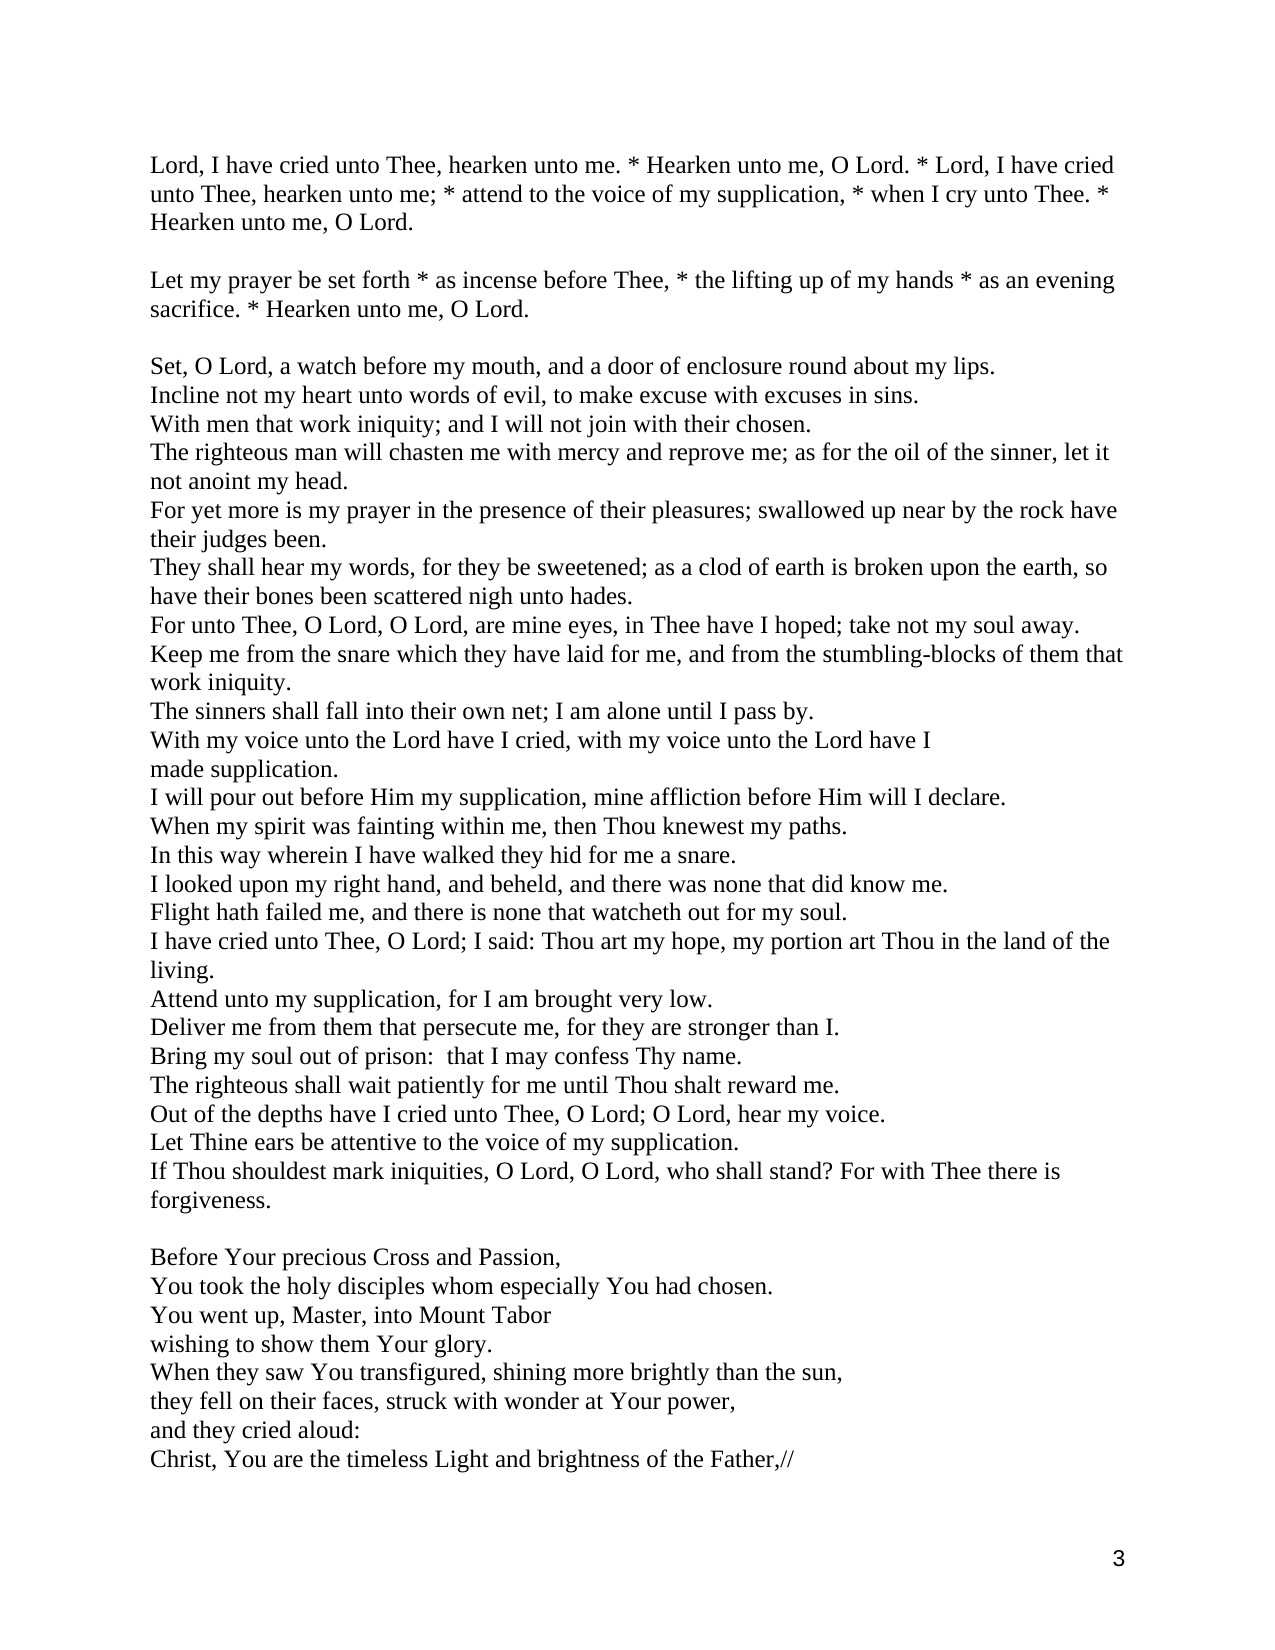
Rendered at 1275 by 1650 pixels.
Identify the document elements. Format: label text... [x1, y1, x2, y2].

text They shall hear my words, for they be sweetened; as a clod of earth is broken upon the earth, so have their bones been scattered nigh unto hades. [150, 552, 1125, 610]
text Bring my soul out of prison: that I may confess Thy name. [150, 1041, 1125, 1070]
text Out of the depths have I cried unto Thee, O Lord; O Lord, hear my voice. [150, 1099, 1125, 1127]
text Let Thine ears be attentive to the voice of my supplication. [150, 1127, 1125, 1156]
text Attend unto my supplication, for I am brought very low. [150, 984, 1125, 1012]
text Set, O Lord, a watch before my mouth, and a door of enclosure round about my lips. [150, 351, 1125, 380]
text Flight hath failed me, and there is none that watcheth out for my soul. [150, 897, 1125, 926]
text For yet more is my prayer in the presence of their pleasures; swallowed up near by the rock have their judges been. [150, 495, 1125, 552]
text Deliver me from them that persecute me, for they are stronger than I. [150, 1012, 1125, 1041]
text If Thou shouldest mark iniquities, O Lord, O Lord, who shall stand? For with Thee there is forgiveness. [150, 1156, 1125, 1214]
text wishing to show them Your glory. [150, 1329, 1125, 1357]
text I will pour out before Him my supplication, mine affliction before Him will I declare. [150, 782, 1125, 811]
text Incline not my heart unto words of evil, to make excuse with excuses in sins. [150, 380, 1125, 409]
text and they cried aloud: [150, 1415, 1125, 1444]
text With men that work iniquity; and I will not join with their chosen. [150, 409, 1125, 437]
text For unto Thee, O Lord, O Lord, are mine eyes, in Thee have I hoped; take not my soul away. [150, 610, 1125, 639]
text You took the holy disciples whom especially You had chosen. [150, 1271, 1125, 1300]
text The righteous man will chasten me with mercy and reprove me; as for the oil of the sinner, let it not anoint my head. [150, 437, 1125, 495]
text I have cried unto Thee, O Lord; I said: Thou art my hope, my portion art Thou in the land of the living. [150, 926, 1125, 984]
text they fell on their faces, struck with wonder at Your power, [150, 1386, 1125, 1415]
text Before Your precious Cross and Passion, [150, 1242, 1125, 1271]
text Christ, You are the timeless Light and brightness of the Father,// [150, 1444, 1125, 1472]
text I looked upon my right hand, and beheld, and there was none that did know me. [150, 869, 1125, 897]
text The sinners shall fall into their own net; I am alone until I pass by. [150, 696, 1125, 725]
text Lord, I have cried unto Thee, hearken unto me. * Hearken unto me, O Lord. * Lord, I have cried unto Thee, hearken unto me; * attend to the voice of my supplication, * when I cry unto Thee. * Hearken unto me, O Lord. [150, 150, 1125, 236]
text In this way wherein I have walked they hid for me a snare. [150, 840, 1125, 869]
text With my voice unto the Lord have I cried, with my voice unto the Lord have I made supplication. [150, 725, 1125, 782]
text When they saw You transfigured, shining more brightly than the sun, [150, 1357, 1125, 1386]
text When my spirit was fainting within me, then Thou knewest my paths. [150, 811, 1125, 840]
text Let my prayer be set forth * as incense before Thee, * the lifting up of my hands * as an evening sacrifice. * Hearken unto me, O Lord. [150, 265, 1125, 322]
text You went up, Master, into Mount Tabor [150, 1300, 1125, 1329]
text The righteous shall wait patiently for me until Thou shalt reward me. [150, 1070, 1125, 1099]
text Keep me from the snare which they have laid for me, and from the stumbling-blocks of them that work iniquity. [150, 639, 1125, 696]
